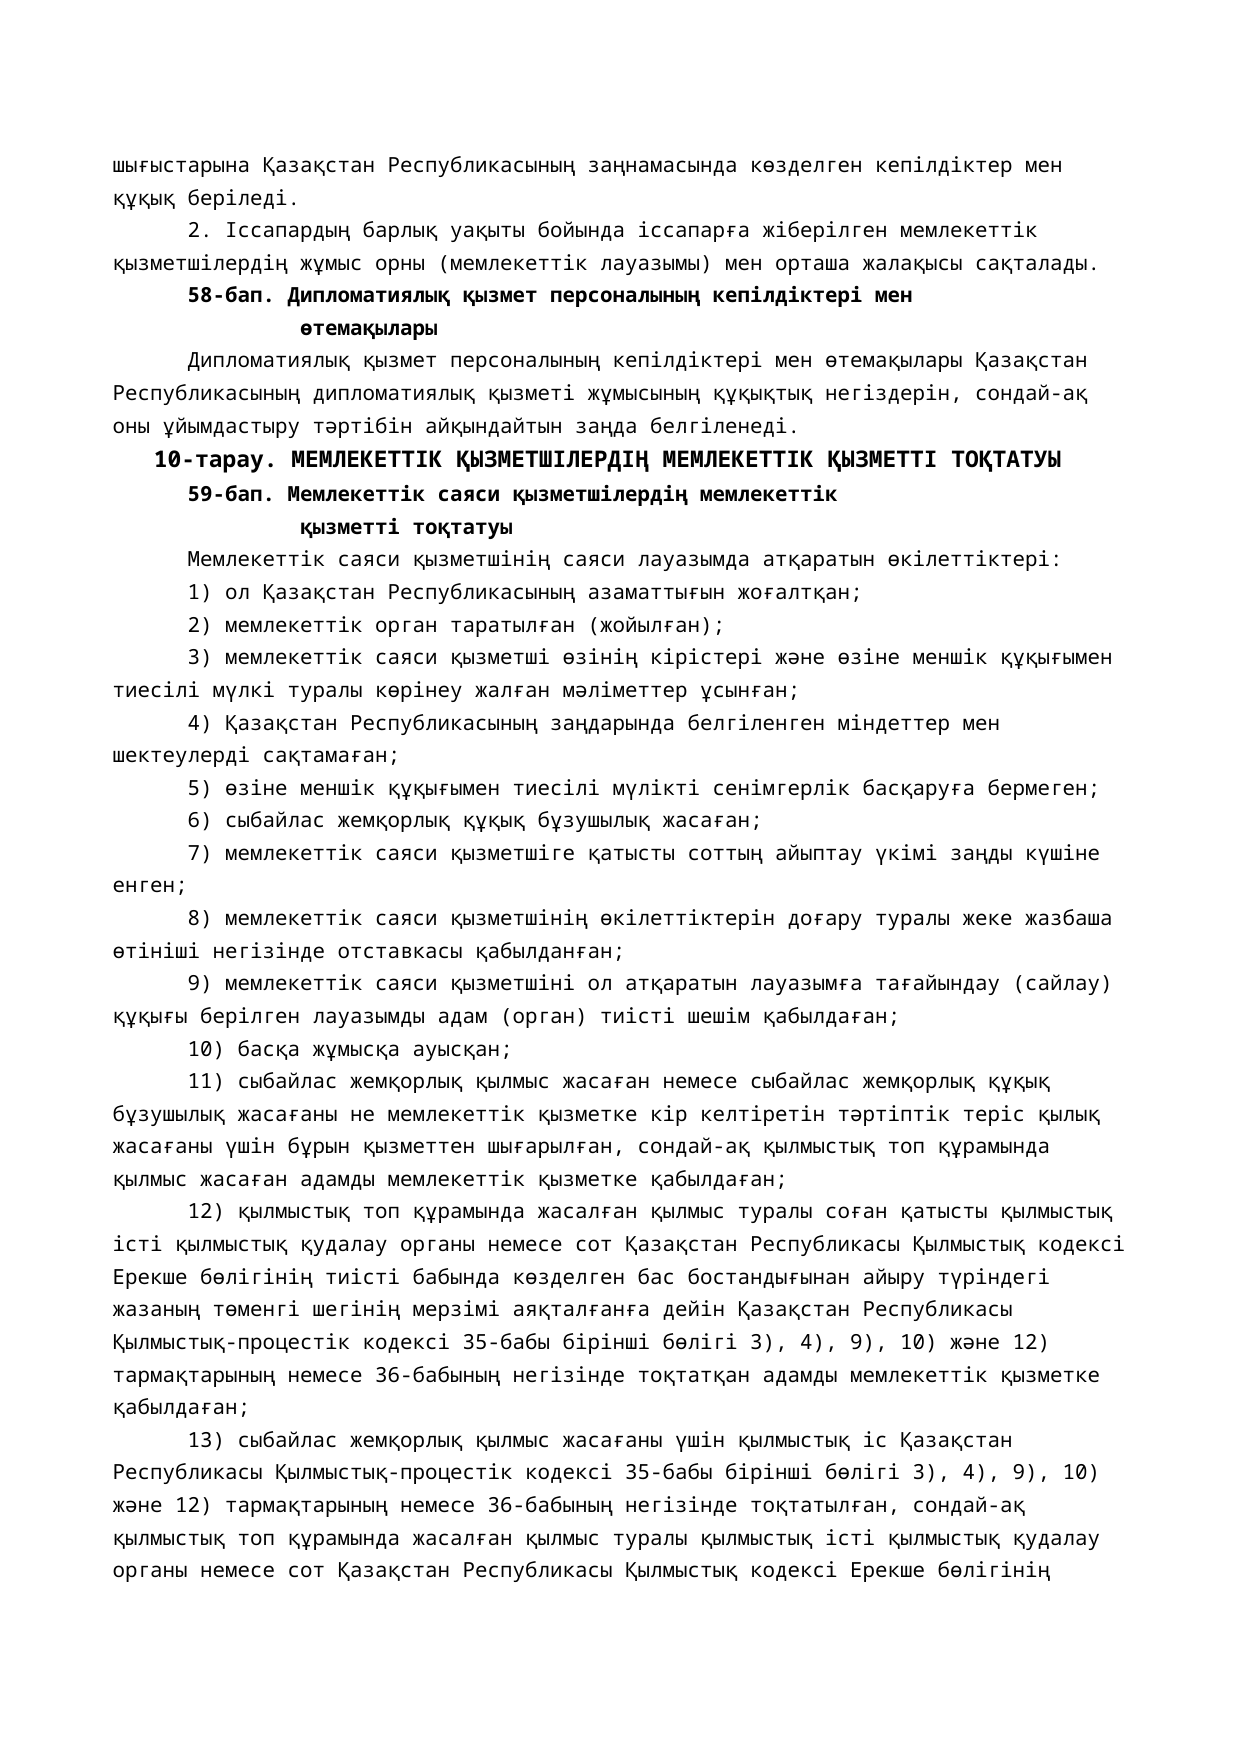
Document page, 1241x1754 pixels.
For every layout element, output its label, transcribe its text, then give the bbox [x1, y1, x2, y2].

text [112, 544, 1128, 1584]
text 59-бап. Мемлекеттік саяси қызметшілердің мемлекеттік қызметті тоқтатуы [112, 479, 1128, 540]
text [112, 150, 1128, 276]
text 58-бап. Дипломатиялық қызмет персоналының кепілдіктері мен өтемақылары [112, 280, 1128, 341]
text 10-тарау. МЕМЛЕКЕТТІК ҚЫЗМЕТШІЛЕРДІҢ МЕМЛЕКЕТТІК ҚЫЗМЕТТІ ТОҚТАТУЫ [112, 443, 1128, 475]
text Дипломатиялық қызмет персоналының кепілдіктері мен өтемақылары Қазақстан Республикасының дипломатиялық қызметi жұмысының құқықтық негіздерін, сондай-ақ оны ұйымдастыру тәртібiн айқындайтын заңда белгіленеді. [112, 346, 1128, 439]
